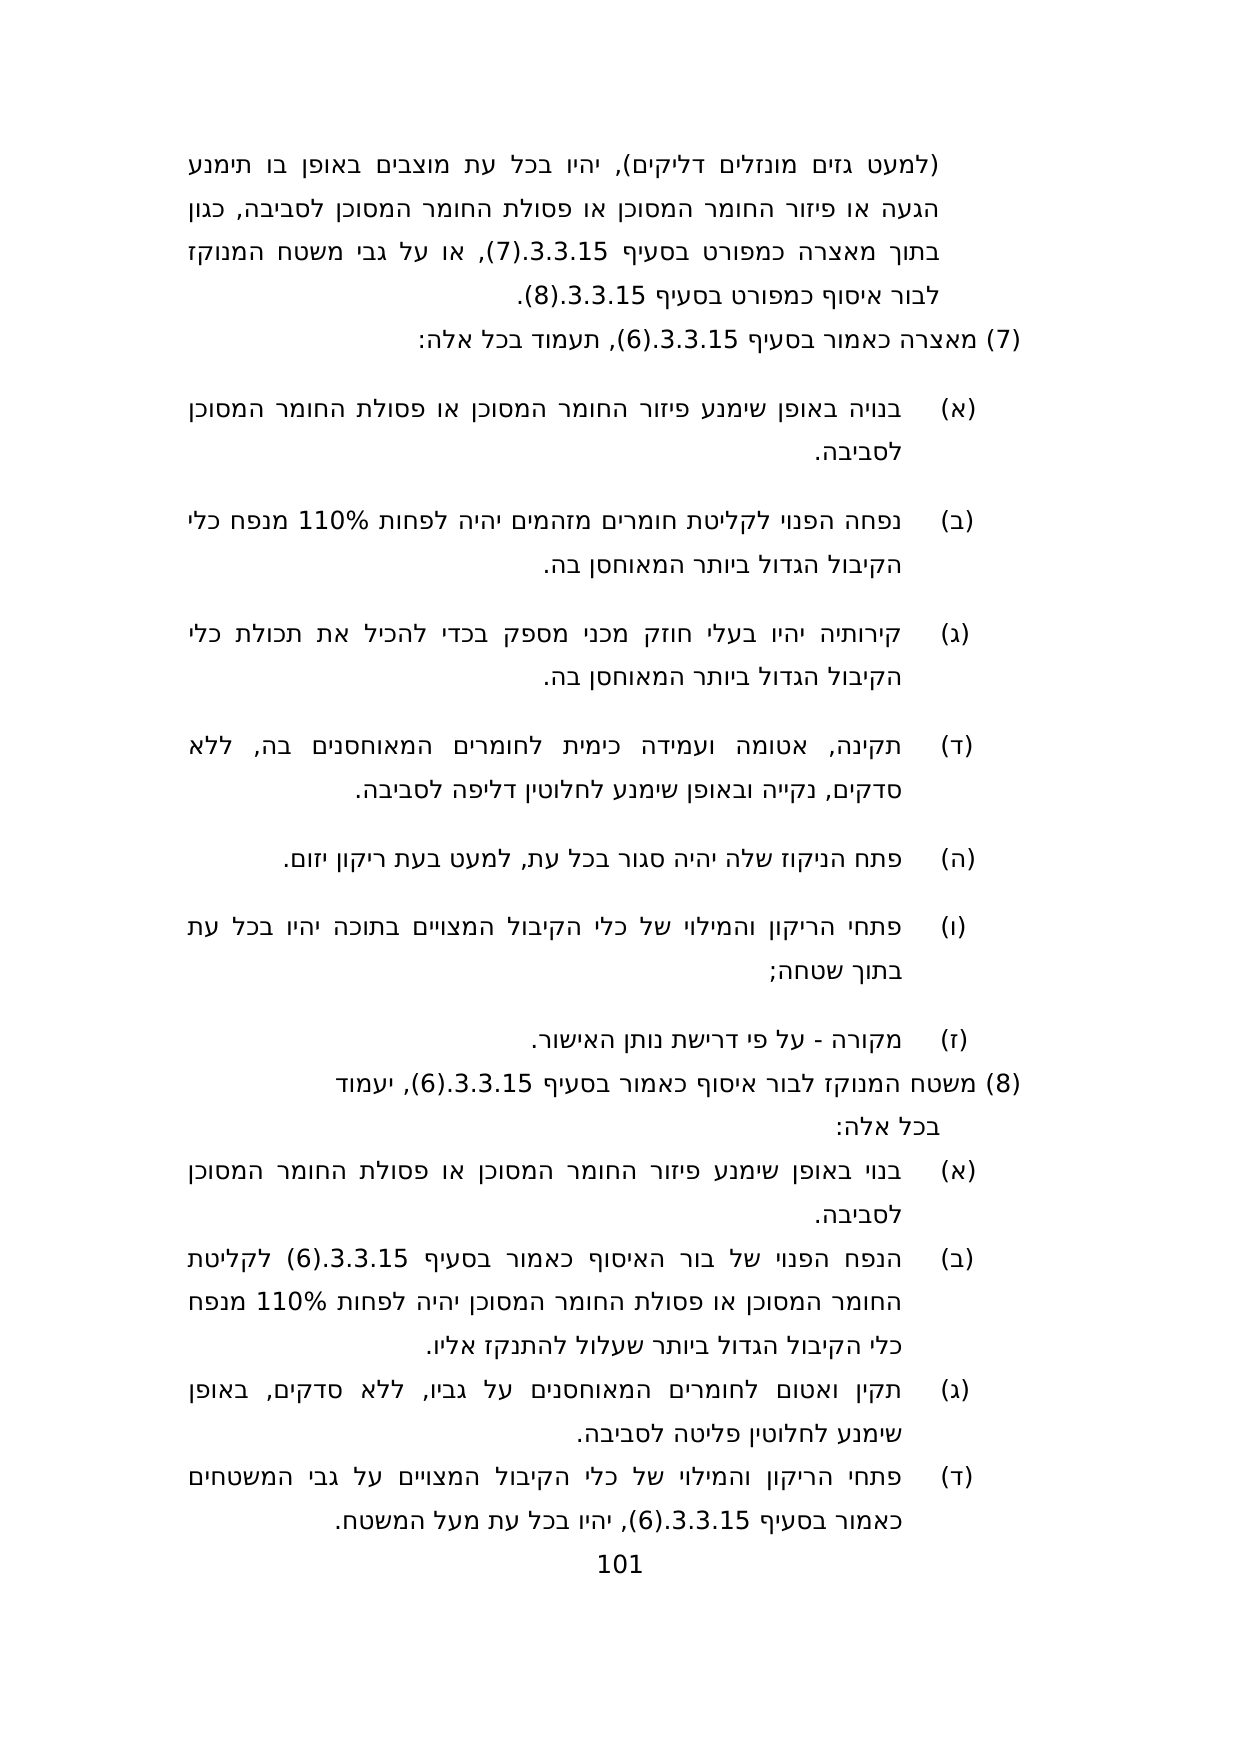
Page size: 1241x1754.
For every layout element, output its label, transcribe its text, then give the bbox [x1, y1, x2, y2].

subtitle תקינה, אטומה ועמידה כימית לחומרים המאוחסנים בה, ללא סדקים, נקייה ובאופן שימנע לחלוטין דליפה לסביבה. [187, 731, 940, 804]
list מאצרה כאמור בסעיף 3.3.15.(6), תעמוד בכל אלה: [187, 325, 978, 354]
subtitle קירותיה יהיו בעלי חוזק מכני מספק בכדי להכיל את תכולת כלי הקיבול הגדול ביותר המאוחסן בה. [187, 619, 940, 692]
list פתחי הריקון והמילוי של כלי הקיבול המצויים על גבי המשטחים כאמור בסעיף 3.3.15.(6), יהיו בכל עת מעל המשטח. [187, 1462, 940, 1535]
list משטח המנוקז לבור איסוף כאמור בסעיף 3.3.15.(6), יעמוד בכל אלה: [335, 1069, 977, 1142]
subtitle בנויה באופן שימנע פיזור החומר המסוכן או פסולת החומר המסוכן לסביבה. [187, 394, 940, 467]
subtitle מקורה - על פי דרישת נותן האישור. [335, 1025, 940, 1054]
subtitle פתח הניקוז שלה יהיה סגור בכל עת, למעט בעת ריקון יזום. [187, 844, 940, 873]
list הנפח הפנוי של בור האיסוף כאמור בסעיף 3.3.15.(6) לקליטת החומר המסוכן או פסולת החומר המסוכן יהיה לפחות 110% מנפח כלי הקיבול הגדול ביותר שעלול להתנקז אליו. [187, 1244, 940, 1360]
list תקין ואטום לחומרים המאוחסנים על גביו, ללא סדקים, באופן שימנע לחלוטין פליטה לסביבה. [187, 1375, 940, 1448]
list בנוי באופן שימנע פיזור החומר המסוכן או פסולת החומר המסוכן לסביבה. [187, 1156, 940, 1229]
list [187, 150, 978, 310]
subtitle נפחה הפנוי לקליטת חומרים מזהמים יהיה לפחות 110% מנפח כלי הקיבול הגדול ביותר המאוחסן בה. [187, 506, 940, 579]
subtitle פתחי הריקון והמילוי של כלי הקיבול המצויים בתוכה יהיו בכל עת בתוך שטחה; [187, 912, 940, 985]
